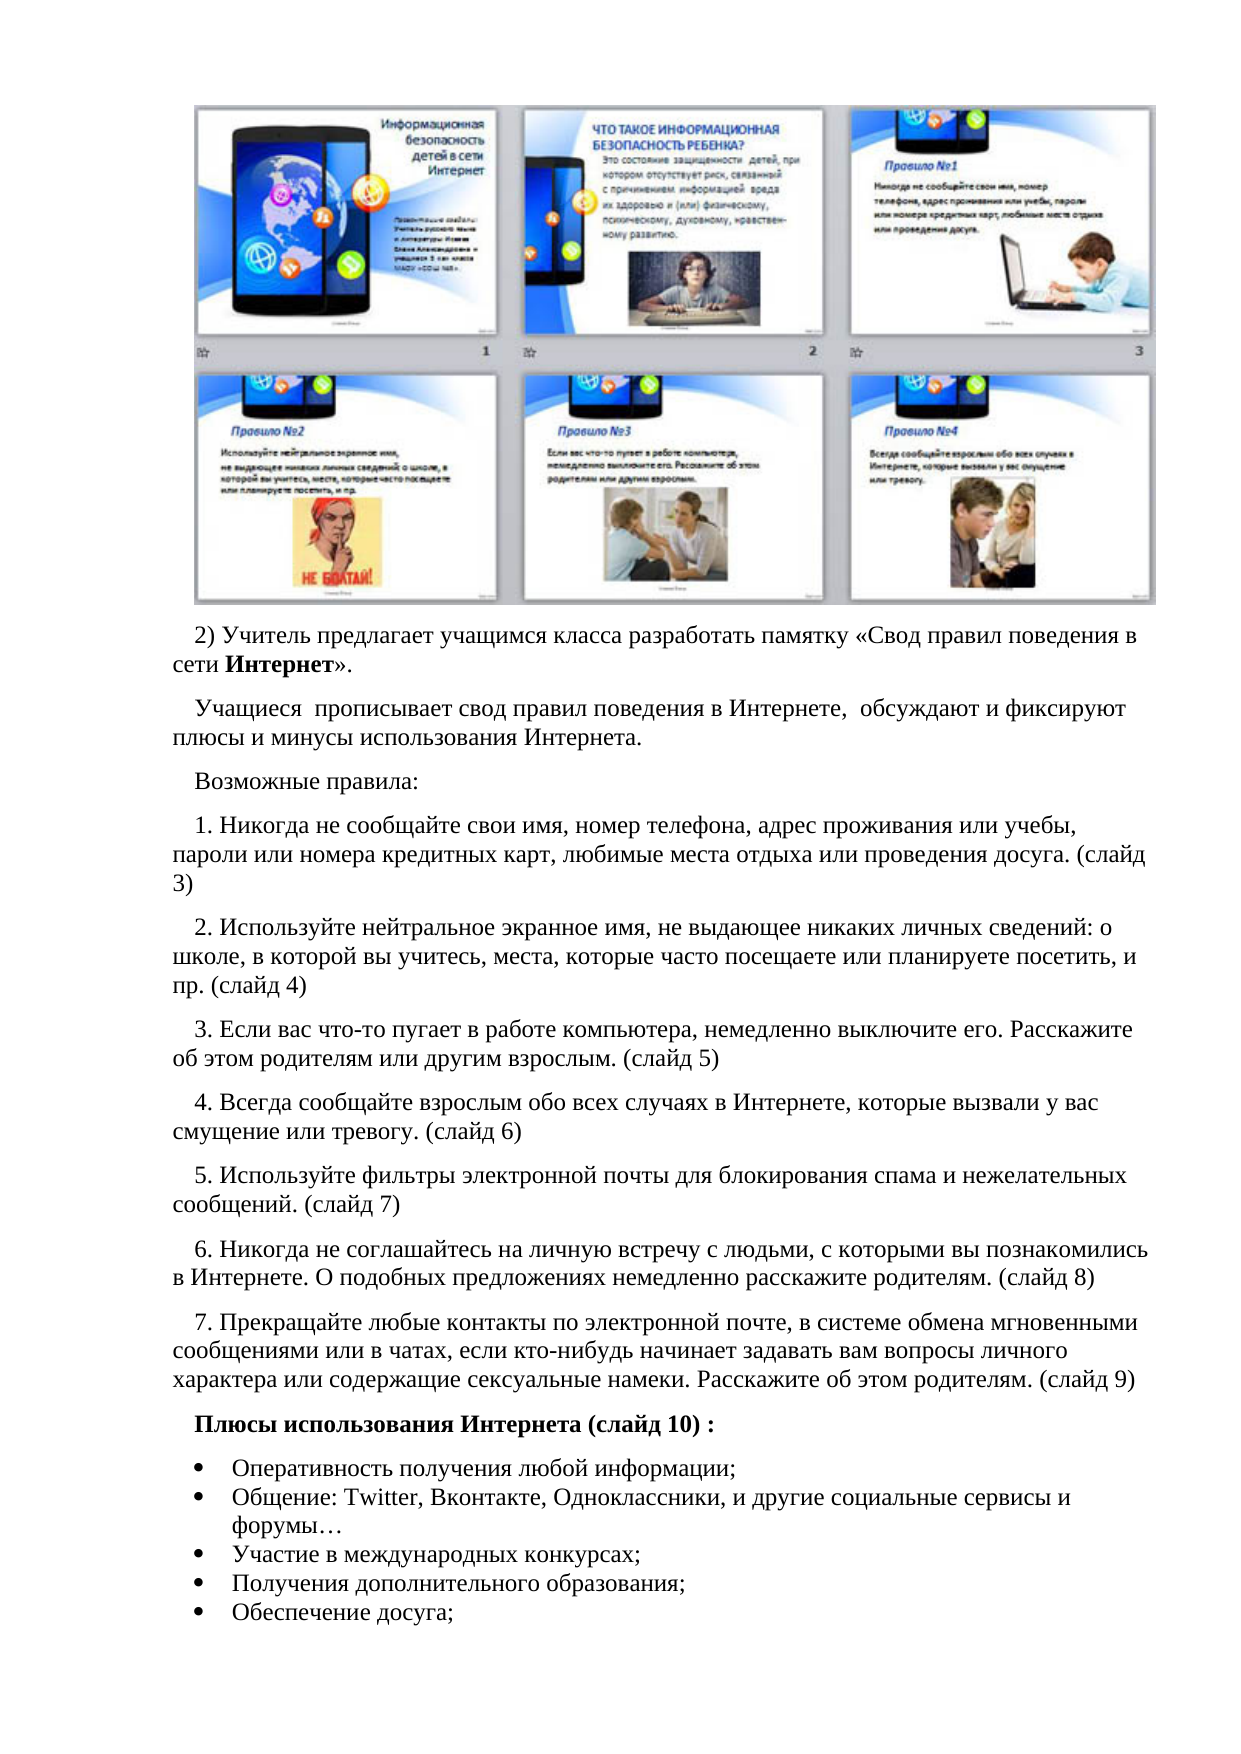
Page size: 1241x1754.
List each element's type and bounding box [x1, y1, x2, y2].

table_header [155, 89, 1174, 1627]
picture [194, 105, 1156, 605]
